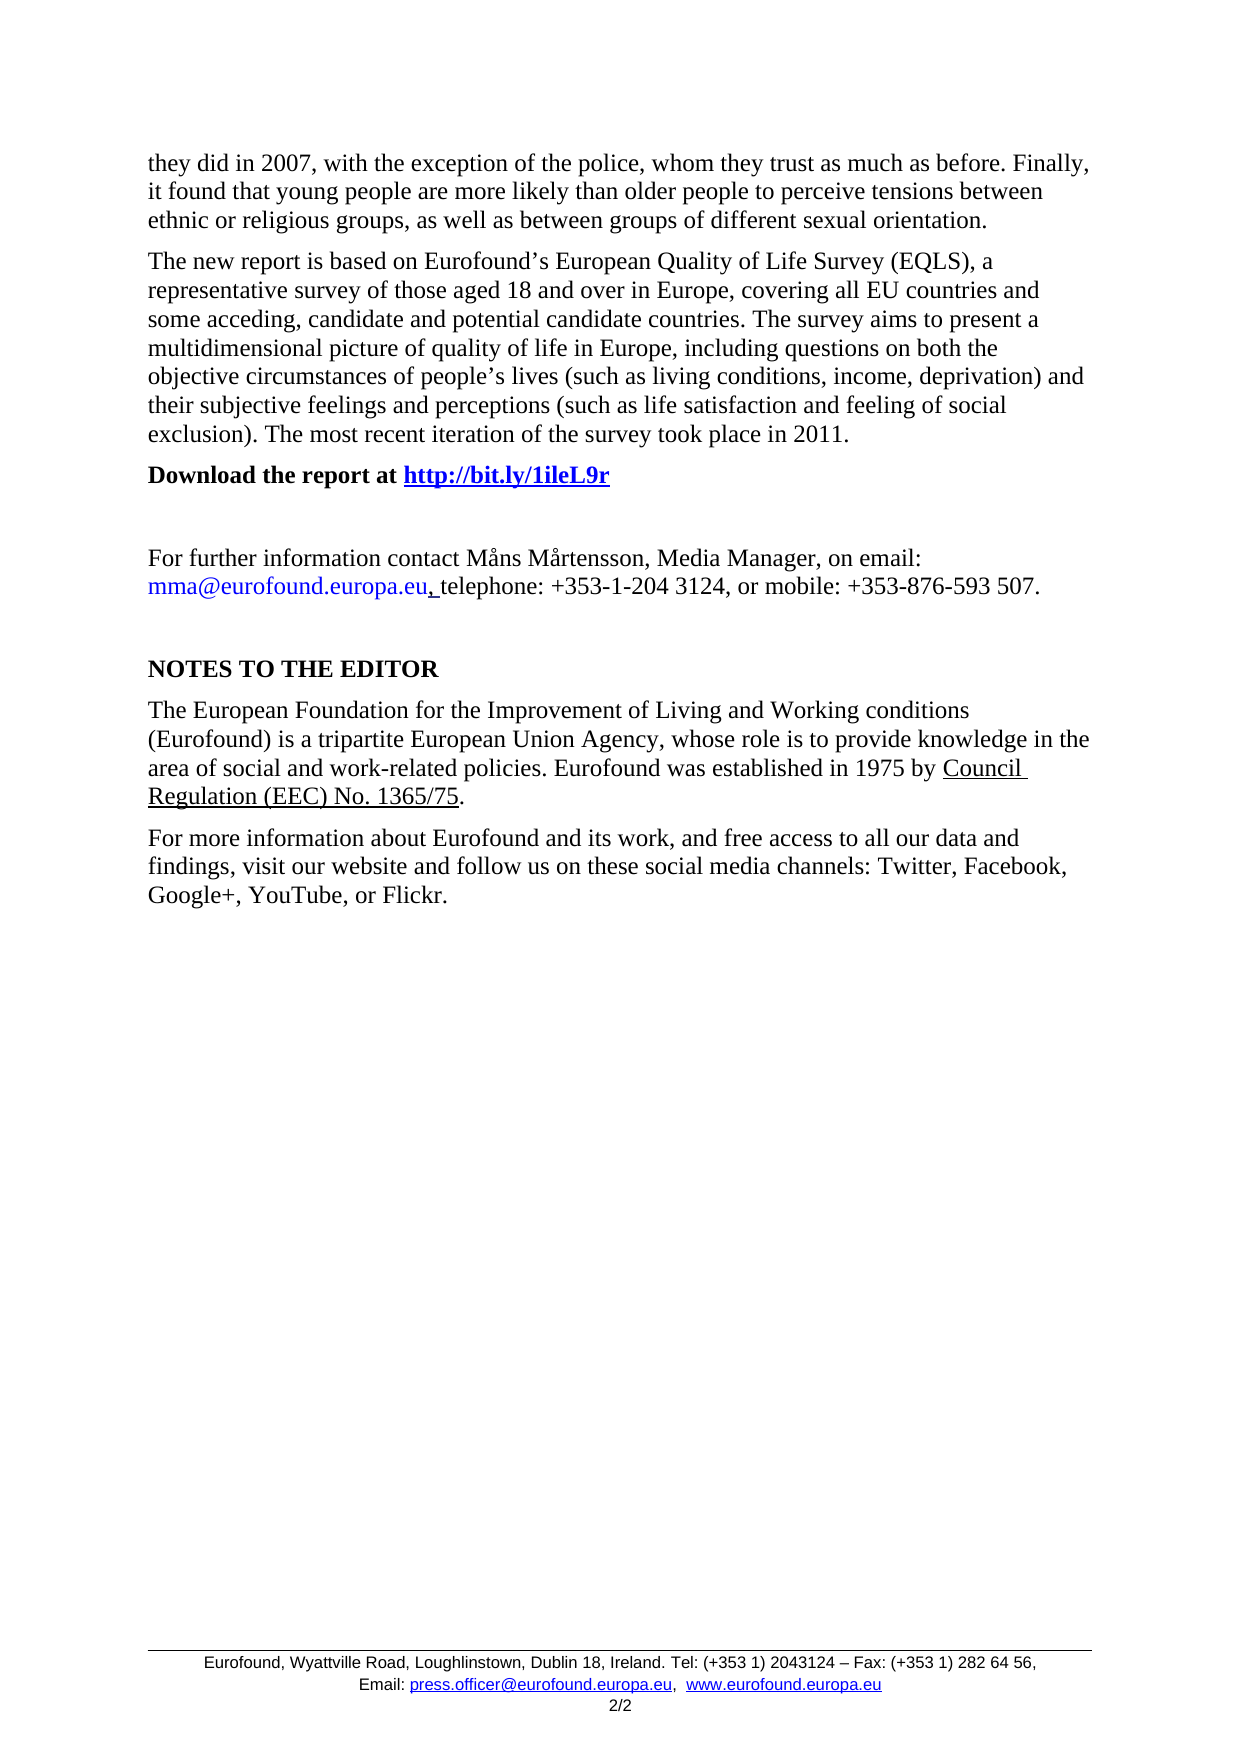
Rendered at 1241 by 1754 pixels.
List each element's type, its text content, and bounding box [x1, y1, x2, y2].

text The new report is based on Eurofound’s European Quality of Life Survey (EQLS), a representative survey of those aged 18 and over in Europe, covering all EU countries and some acceding, candidate and potential candidate countries. The survey aims to present a multidimensional picture of quality of life in Europe, including questions on both the objective circumstances of people’s lives (such as living conditions, income, deprivation) and their subjective feelings and perceptions (such as life satisfaction and feeling of social exclusion). The most recent iteration of the survey took place in 2011. [148, 246, 1092, 448]
text The European Foundation for the Improvement of Living and Working conditions (Eurofound) is a tripartite European Union Agency, whose role is to provide knowledge in the area of social and work-related policies. Eurofound was established in 1975 by Council Regulation (EEC) No. 1365/75. [148, 695, 1092, 810]
text NOTES TO THE EDITOR [148, 654, 1092, 683]
text For more information about Eurofound and its work, and free access to all our data and findings, visit our website and follow us on these social media channels: Twitter, Facebook, Google+, YouTube, or Flickr. [148, 823, 1092, 909]
text For further information contact Måns Mårtensson, Media Manager, on email: mma@eurofound.europa.eu, telephone: +353-1-204 3124, or mobile: +353-876-593 507. [148, 543, 1092, 600]
text Download the report at http://bit.ly/1ileL9r [148, 460, 1092, 489]
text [148, 148, 1092, 234]
